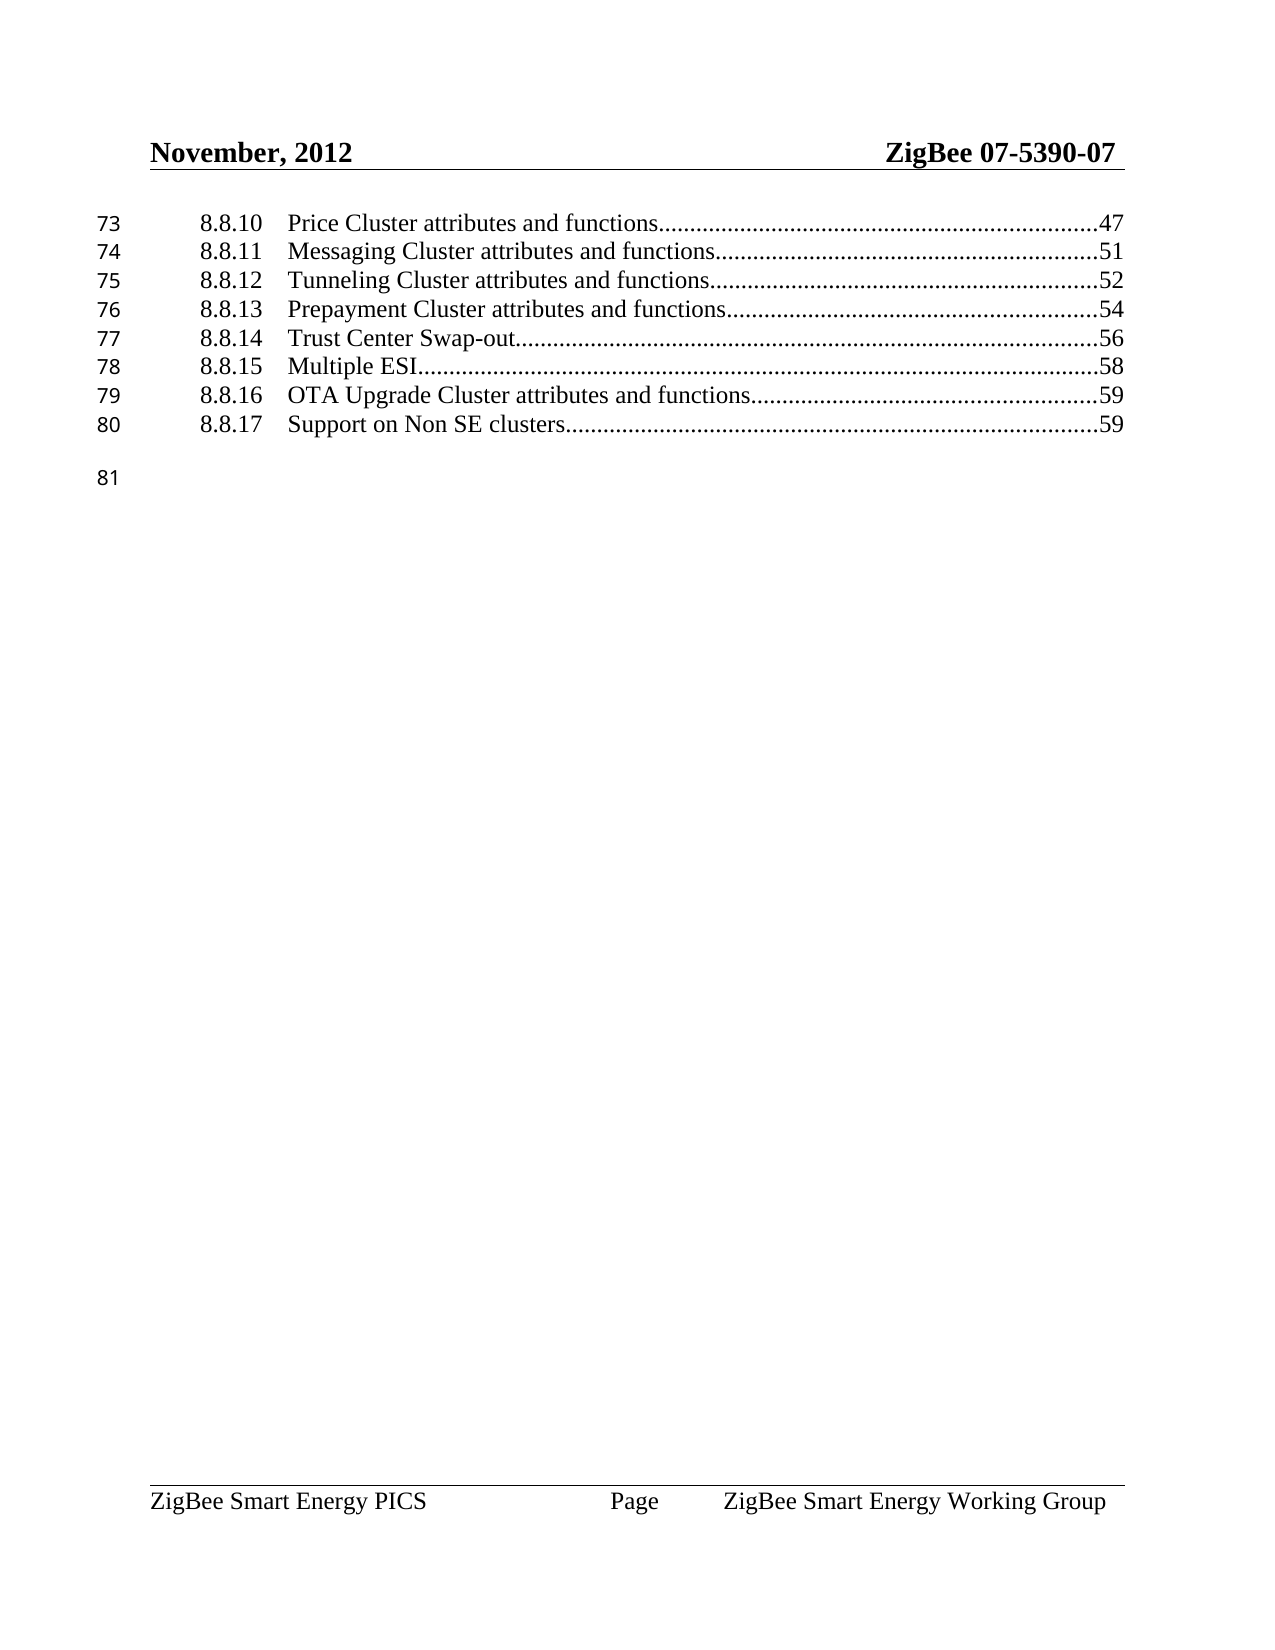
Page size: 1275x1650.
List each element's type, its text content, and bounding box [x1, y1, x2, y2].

text 8.8.16 OTA Upgrade Cluster attributes and functions 59 [200, 380, 1125, 409]
text 8.8.10 Price Cluster attributes and functions 47 [200, 208, 1125, 236]
text 8.8.14 Trust Center Swap-out 56 [200, 323, 1125, 351]
text 8.8.13 Prepayment Cluster attributes and functions 54 [200, 294, 1125, 323]
text 8.8.17 Support on Non SE clusters 59 [200, 409, 1125, 438]
text 8.8.15 Multiple ESI 58 [200, 351, 1125, 380]
text 8.8.11 Messaging Cluster attributes and functions 51 [200, 236, 1125, 265]
text 8.8.12 Tunneling Cluster attributes and functions 52 [200, 265, 1125, 294]
